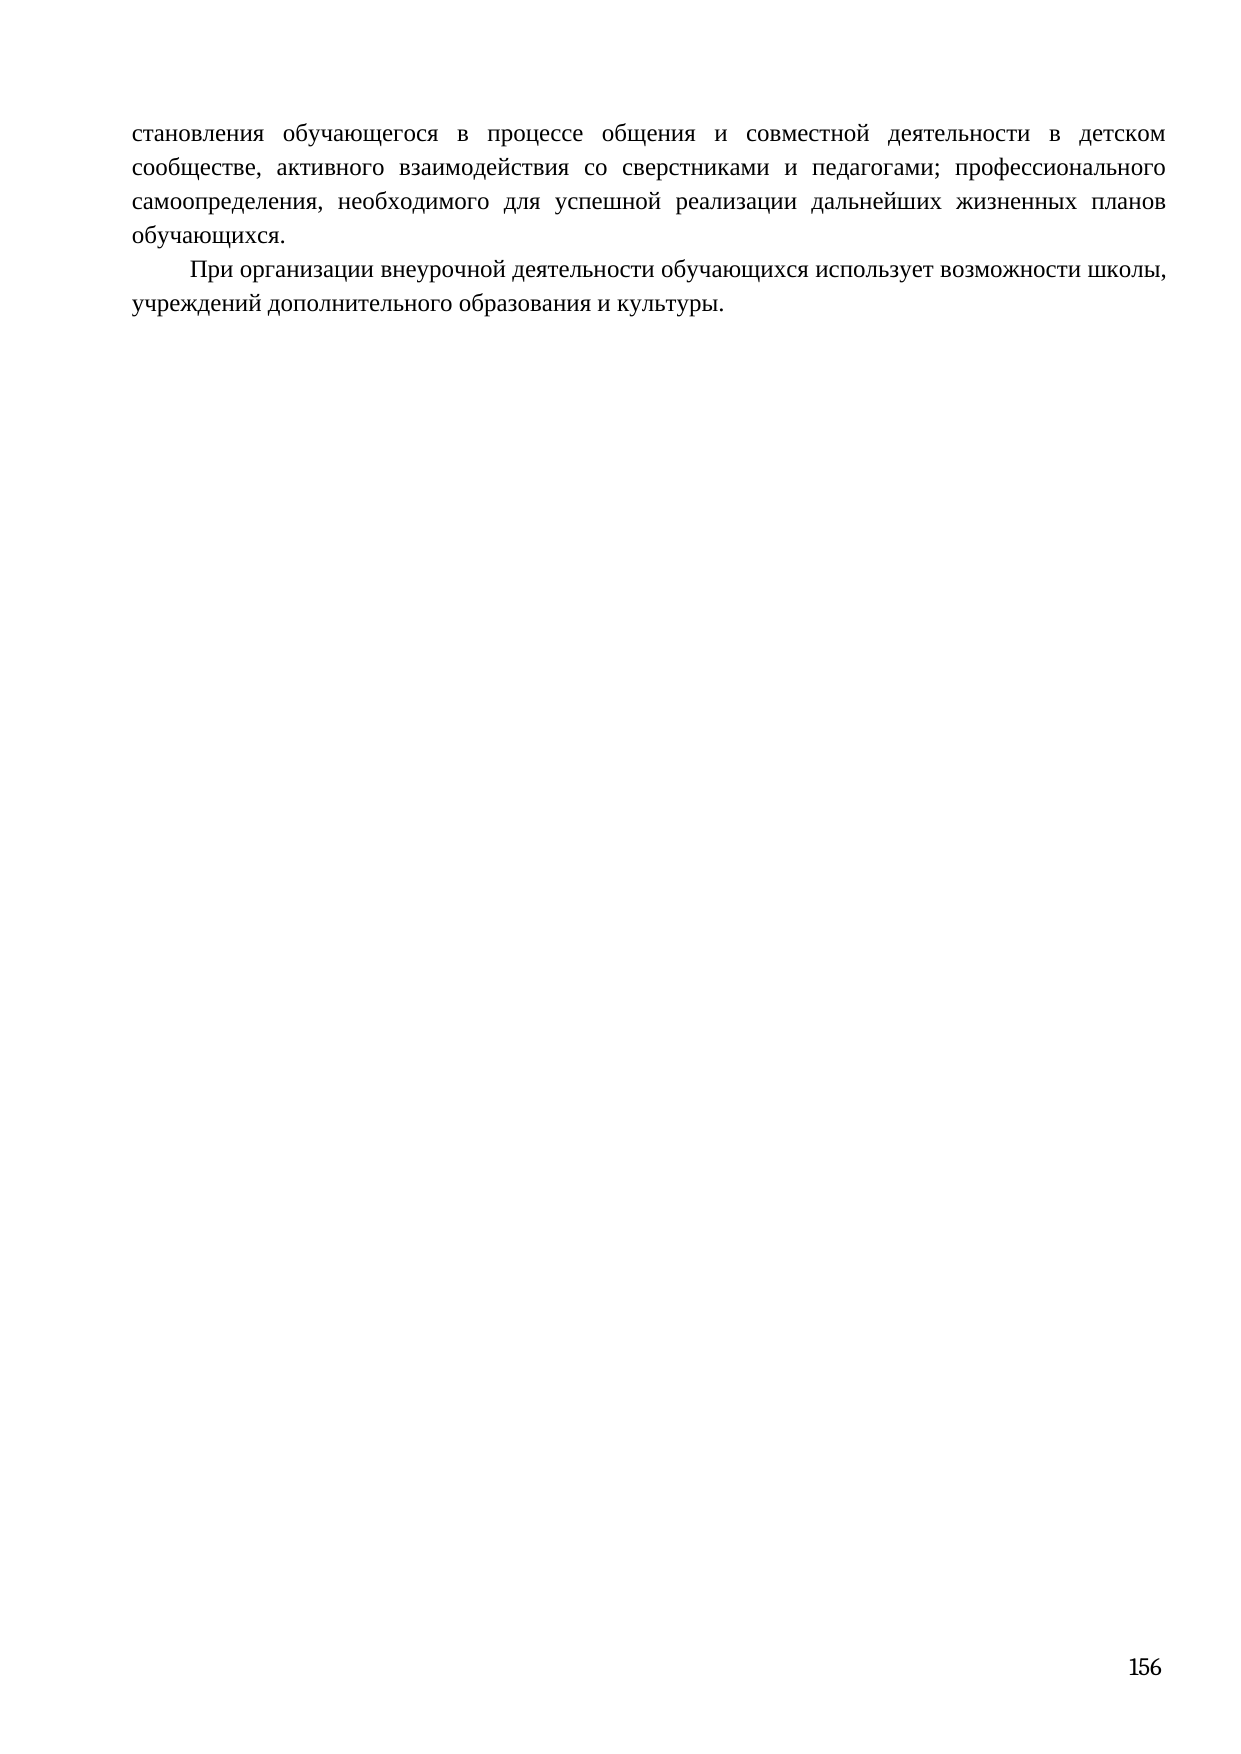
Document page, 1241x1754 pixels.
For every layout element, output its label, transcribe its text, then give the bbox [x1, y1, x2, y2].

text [132, 118, 1167, 249]
text При организации внеурочной деятельности обучающихся использует возможности школы, учреждений дополнительного образования и культуры. [132, 254, 1167, 317]
